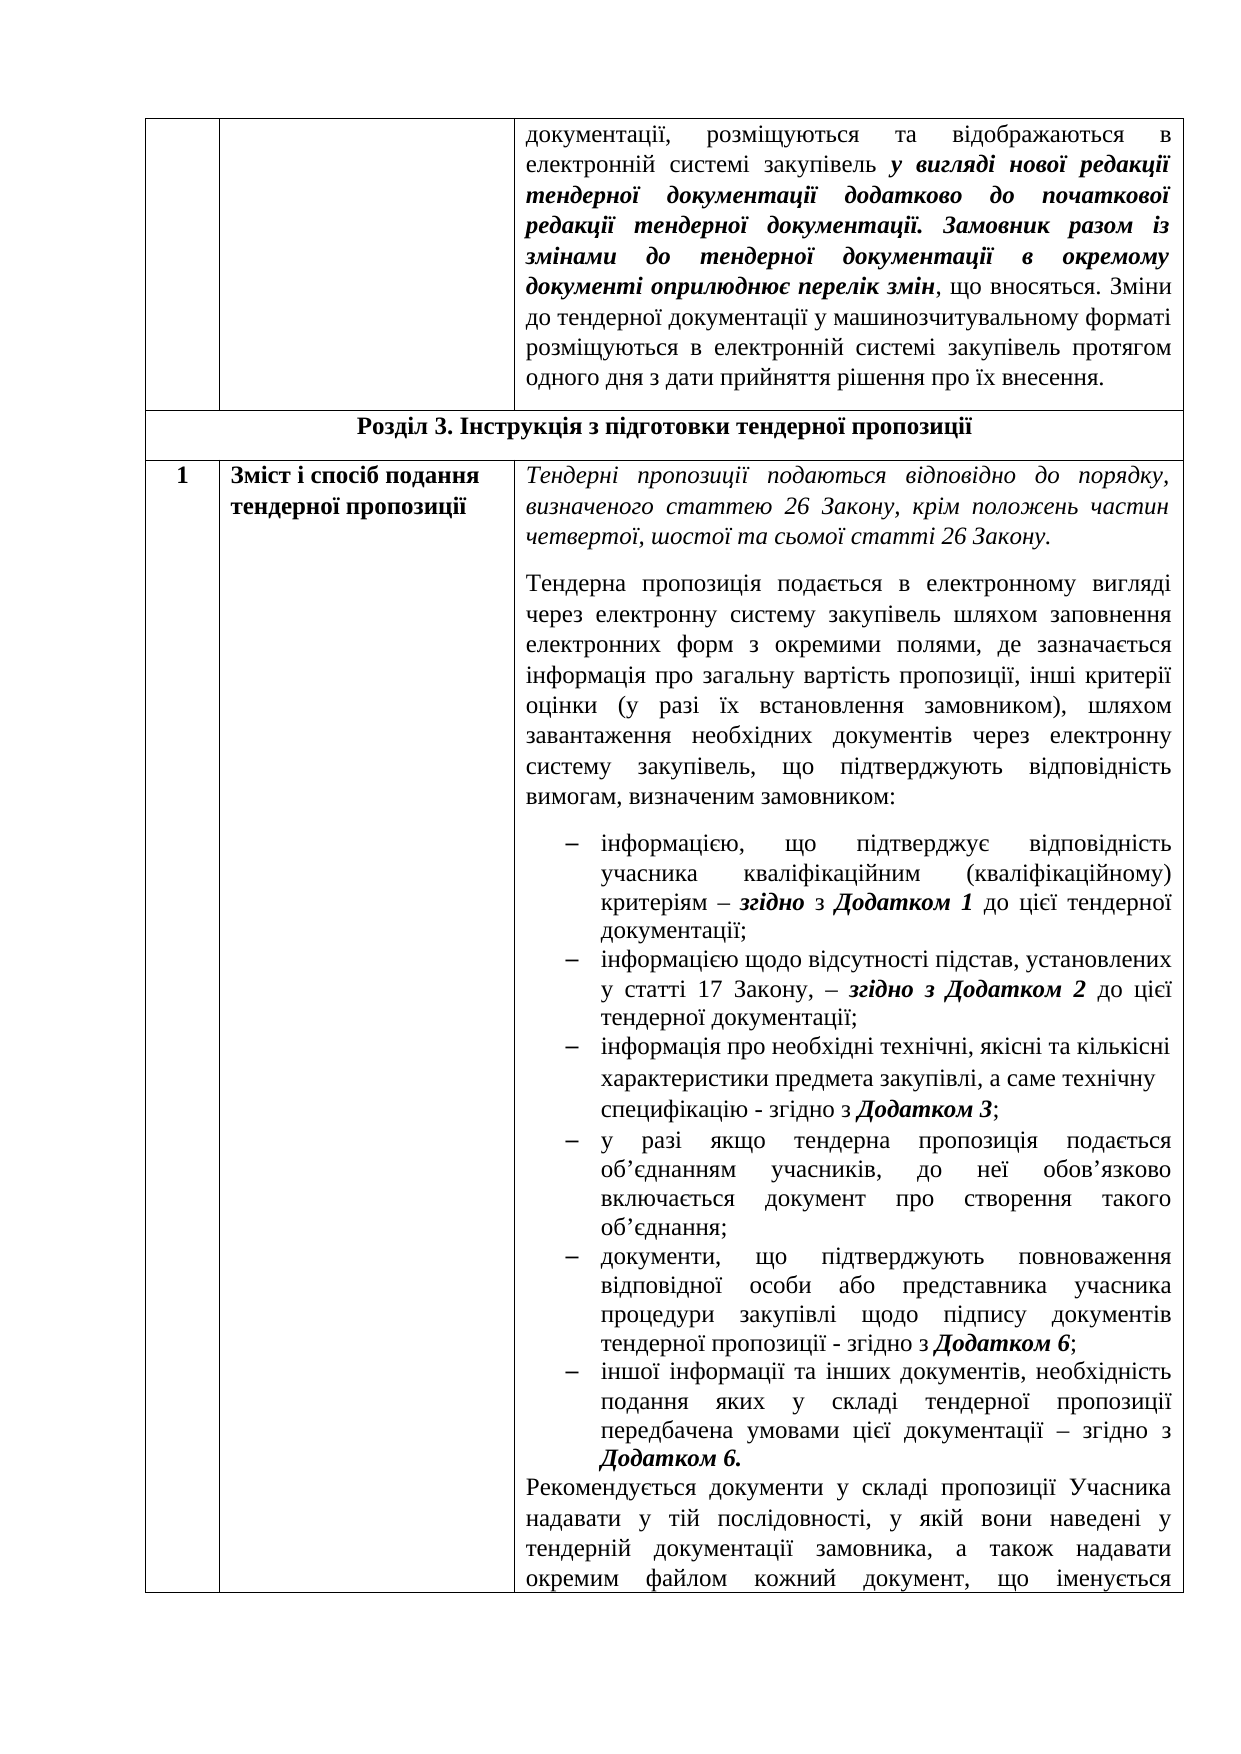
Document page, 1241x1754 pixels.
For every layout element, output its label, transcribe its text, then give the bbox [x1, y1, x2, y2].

table_cell Розділ 3. Інструкція з підготовки тендерної пропозиції [146, 411, 1183, 459]
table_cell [220, 119, 514, 409]
table_cell 2 [146, 119, 219, 409]
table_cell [220, 461, 514, 1592]
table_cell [515, 461, 1183, 1592]
table_cell 1 [146, 461, 219, 1592]
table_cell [515, 119, 1183, 409]
